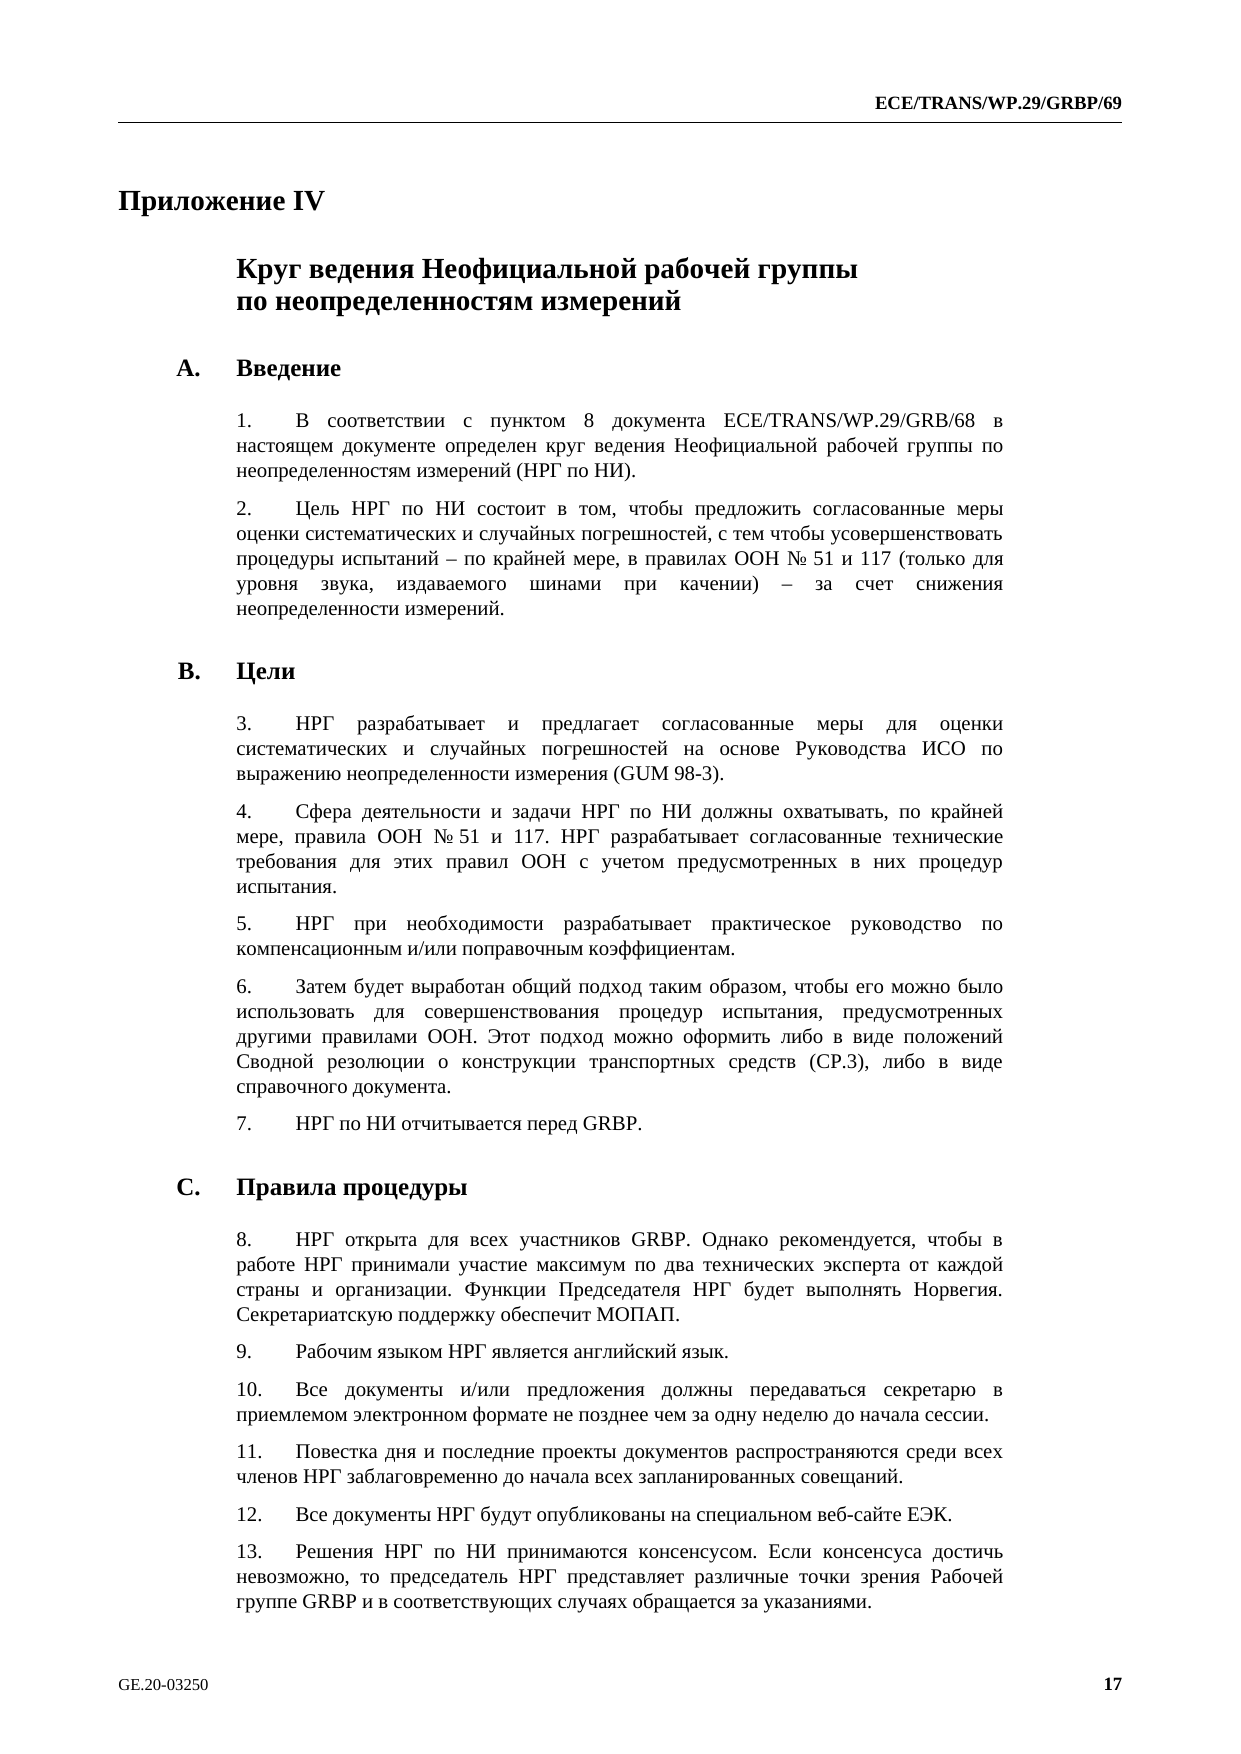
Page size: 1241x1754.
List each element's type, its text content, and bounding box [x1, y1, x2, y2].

text 10. Все документы и/или предложения должны передаваться секретарю в приемлемом электронном формате не позднее чем за одну неделю до начала сессии. [236, 1376, 1004, 1426]
text A. Введение [118, 354, 1004, 382]
text 1. В соответствии с пунктом 8 документа ECE/TRANS/WP.29/GRB/68 в настоящем документе определен круг ведения Неофициальной рабочей группы по неопределенностям измерений (НРГ по НИ). [236, 407, 1004, 482]
text 2. Цель НРГ по НИ состоит в том, чтобы предложить согласованные меры оценки систематических и случайных погрешностей, с тем чтобы усовершенствовать процедуры испытаний – по крайней мере, в правилах ООН № 51 и 117 (только для уровня звука, издаваемого шинами при качении) – за счет снижения неопределенности измерений. [236, 494, 1004, 619]
text 9. Рабочим языком НРГ является английский язык. [236, 1338, 1004, 1363]
text Приложение IV [118, 185, 1004, 216]
text 6. Затем будет выработан общий подход таким образом, чтобы его можно было использовать для совершенствования процедур испытания, предусмотренных другими правилами ООН. Этот подход можно оформить либо в виде положений Сводной резолюции о конструкции транспортных средств (СР.3), либо в виде справочного документа. [236, 973, 1004, 1098]
text 5. НРГ при необходимости разрабатывает практическое руководство по компенсационным и/или поправочным коэффициентам. [236, 910, 1004, 960]
text 4. Сфера деятельности и задачи НРГ по НИ должны охватывать, по крайней мере, правила ООН № 51 и 117. НРГ разрабатывает согласованные технические требования для этих правил ООН с учетом предусмотренных в них процедур испытания. [236, 798, 1004, 898]
text B. Цели [118, 657, 1004, 685]
text C. Правила процедуры [118, 1173, 1004, 1201]
text 8. НРГ открыта для всех участников GRBP. Однако рекомендуется, чтобы в работе НРГ принимали участие максимум по два технических эксперта от каждой страны и организации. Функции Председателя НРГ будет выполнять Норвегия. Секретариатскую поддержку обеспечит МОПАП. [236, 1226, 1004, 1326]
text 7. НРГ по НИ отчитывается перед GRBP. [236, 1110, 1004, 1135]
text Круг ведения Неофициальной рабочей группы по неопределенностям измерений [118, 254, 1004, 316]
text 12. Все документы НРГ будут опубликованы на специальном веб-сайте ЕЭК. [236, 1501, 1004, 1526]
text 13. Решения НРГ по НИ принимаются консенсусом. Если консенсуса достичь невозможно, то председатель НРГ представляет различные точки зрения Рабочей группе GRBP и в соответствующих случаях обращается за указаниями. [236, 1538, 1004, 1613]
text 11. Повестка дня и последние проекты документов распространяются среди всех членов НРГ заблаговременно до начала всех запланированных совещаний. [236, 1438, 1004, 1488]
text 3. НРГ разрабатывает и предлагает согласованные меры для оценки систематических и случайных погрешностей на основе Руководства ИСО по выражению неопределенности измерения (GUM 98-3). [236, 710, 1004, 785]
